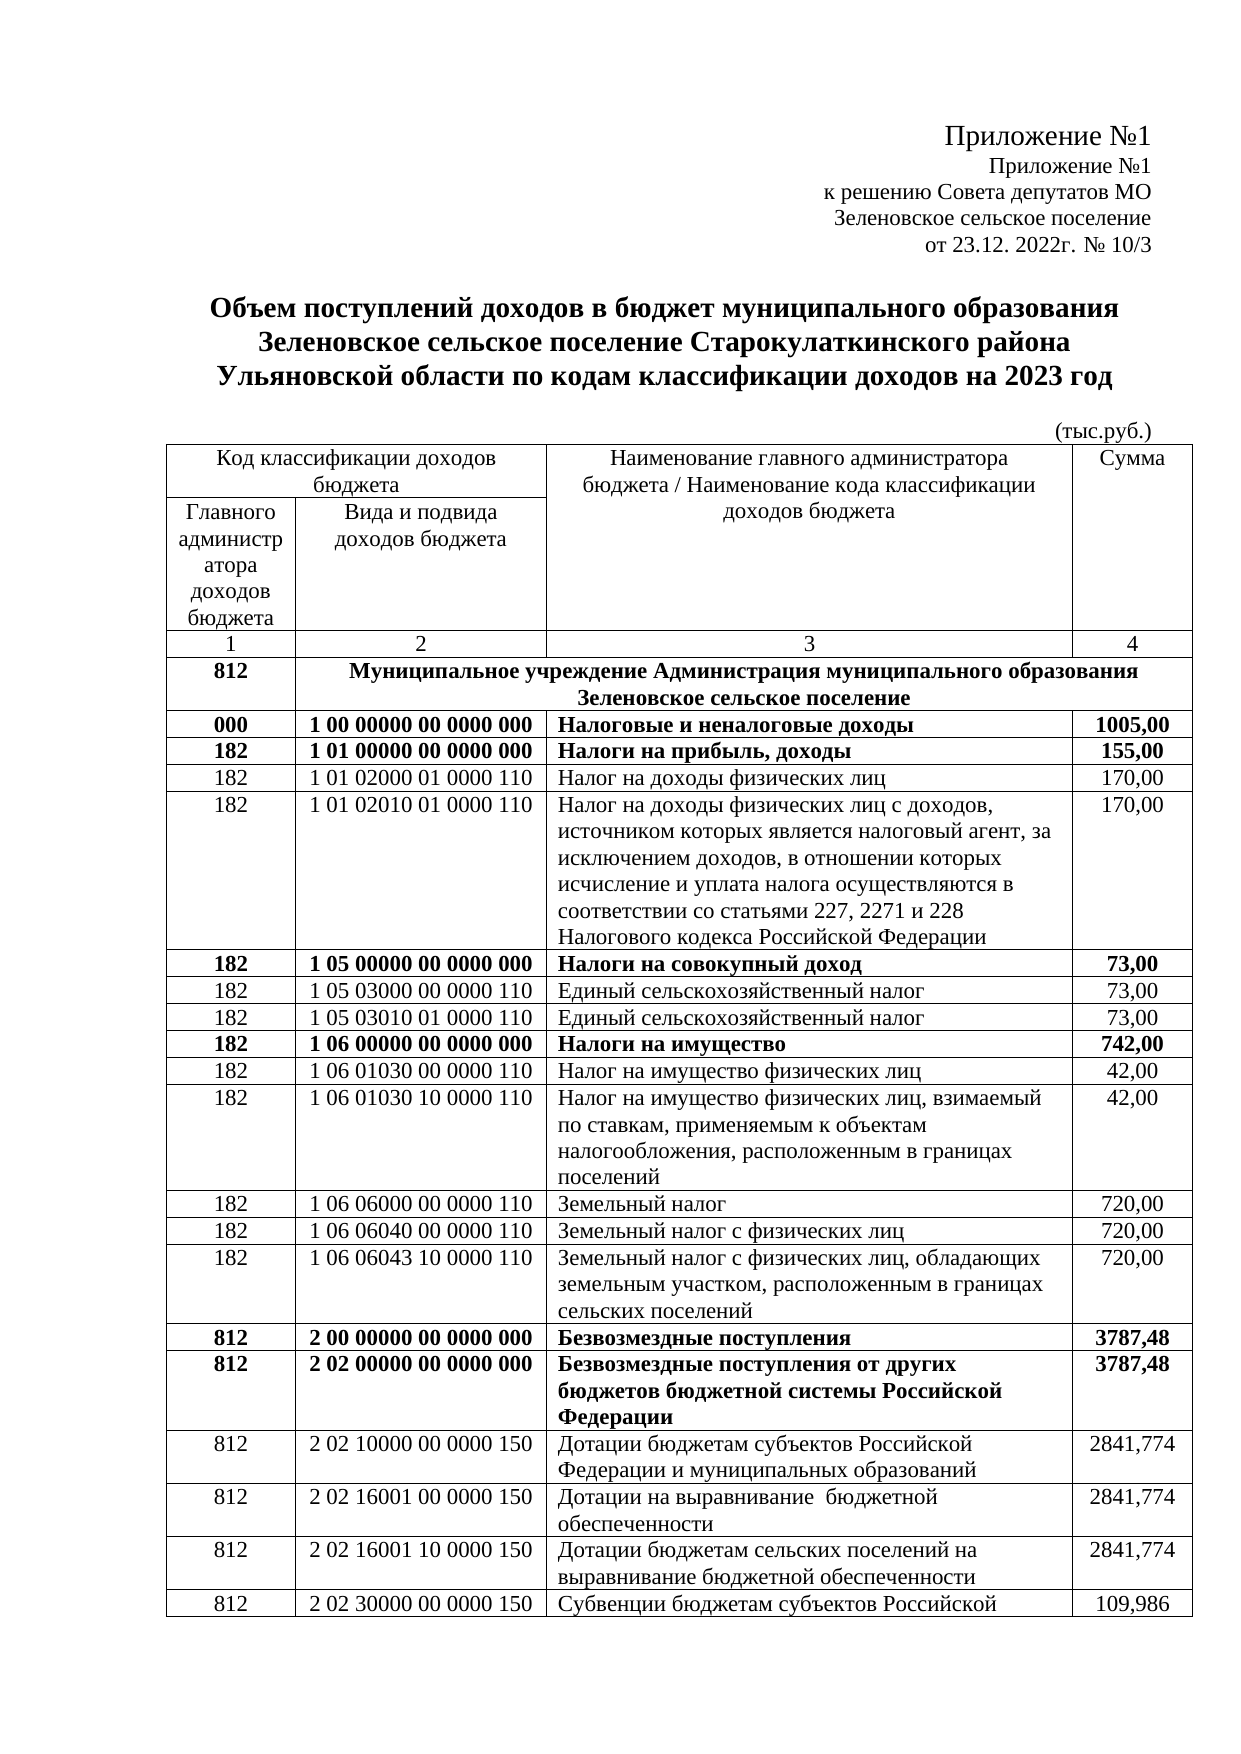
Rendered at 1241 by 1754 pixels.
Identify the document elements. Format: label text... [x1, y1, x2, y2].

table_cell Налог на доходы физических лиц с доходов, источником которых является налоговый агент, за исключением доходов, в отношении которых исчисление и уплата налога осуществляются в соответствии со статьями 227, 2271 и 228 Налогового кодекса Российской Федерации [547, 792, 1072, 949]
table_cell 812 [167, 1431, 295, 1483]
table_cell Главного администратора доходов бюджета [167, 498, 295, 630]
table_cell Единый сельскохозяйственный налог [547, 977, 1072, 1003]
table_cell 1 01 02000 01 0000 110 [296, 765, 546, 791]
table_cell 4 [1073, 631, 1192, 657]
text Приложение №1 [177, 152, 1152, 178]
table_cell 1 01 02010 01 0000 110 [296, 792, 546, 949]
table_cell Единый сельскохозяйственный налог [547, 1004, 1072, 1030]
table_cell 182 [167, 1058, 295, 1084]
table_cell 2 02 16001 00 0000 150 [296, 1484, 546, 1536]
text Зеленовское сельское поселение [177, 204, 1152, 231]
table_cell 3787,48 [1073, 1351, 1192, 1429]
table_cell Дотации бюджетам сельских поселений на выравнивание бюджетной обеспеченности [547, 1537, 1072, 1589]
table_cell Земельный налог с физических лиц, обладающих земельным участком, расположенным в границах сельских поселений [547, 1245, 1072, 1323]
table_cell 1 05 03010 01 0000 110 [296, 1004, 546, 1030]
table_cell 812 [167, 1324, 295, 1350]
table_cell 182 [167, 1085, 295, 1190]
table_cell 2 02 16001 10 0000 150 [296, 1537, 546, 1589]
table_cell 2 02 10000 00 0000 150 [296, 1431, 546, 1483]
table_cell 1 06 00000 00 0000 000 [296, 1031, 546, 1057]
text от 23.12. 2022г. № 10/3 [177, 231, 1152, 257]
table_cell Налог на доходы физических лиц [547, 765, 1072, 791]
table_cell 1005,00 [1073, 711, 1192, 737]
table_cell 182 [167, 1004, 295, 1030]
table_cell 1 06 06040 00 0000 110 [296, 1218, 546, 1243]
table_cell 1 00 00000 00 0000 000 [296, 711, 546, 737]
table_cell Налог на имущество физических лиц, взимаемый по ставкам, применяемым к объектам налогообложения, расположенным в границах поселений [547, 1085, 1072, 1190]
table_cell 2 00 00000 00 0000 000 [296, 1324, 546, 1350]
text Приложение №1 [177, 118, 1152, 152]
table_cell Налоговые и неналоговые доходы [547, 711, 1072, 737]
table_cell 182 [167, 738, 295, 764]
table_cell 73,00 [1073, 977, 1192, 1003]
table_cell Муниципальное учреждение Администрация муниципального образования Зеленовское сельское поселение [296, 658, 1192, 710]
table_cell 170,00 [1073, 792, 1192, 949]
text к решению Совета депутатов МО [177, 178, 1152, 204]
table_cell 1 01 00000 00 0000 000 [296, 738, 546, 764]
table_cell Дотации бюджетам субъектов Российской Федерации и муниципальных образований [547, 1431, 1072, 1483]
table_cell 1 06 01030 10 0000 110 [296, 1085, 546, 1190]
table_cell 155,00 [1073, 738, 1192, 764]
table_cell 720,00 [1073, 1218, 1192, 1243]
table_cell 1 [167, 631, 295, 657]
table_header Код классификации доходов бюджета [167, 445, 546, 497]
table_cell 182 [167, 1245, 295, 1323]
table_cell 2841,774 [1073, 1431, 1192, 1483]
table_cell 2 [296, 631, 546, 657]
table_cell Налоги на прибыль, доходы [547, 738, 1072, 764]
table_cell 73,00 [1073, 1004, 1192, 1030]
table_cell 000 [167, 711, 295, 737]
table_cell 720,00 [1073, 1191, 1192, 1217]
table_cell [547, 1590, 1072, 1616]
table_cell Земельный налог с физических лиц [547, 1218, 1072, 1243]
table_cell Дотации на выравнивание бюджетной обеспеченности [547, 1484, 1072, 1536]
table_cell 182 [167, 1191, 295, 1217]
table_cell Налоги на имущество [547, 1031, 1072, 1057]
table_cell 3787,48 [1073, 1324, 1192, 1350]
table_cell 720,00 [1073, 1245, 1192, 1323]
table_cell Вида и подвида доходов бюджета [296, 498, 546, 630]
table_cell Безвозмездные поступления от других бюджетов бюджетной системы Российской Федерации [547, 1351, 1072, 1429]
table_cell 3 [547, 631, 1072, 657]
table_cell 812 [167, 1351, 295, 1429]
table_cell 182 [167, 765, 295, 791]
table_cell 742,00 [1073, 1031, 1192, 1057]
table_cell Земельный налог [547, 1191, 1072, 1217]
table_cell 42,00 [1073, 1085, 1192, 1190]
table_cell 182 [167, 977, 295, 1003]
table_cell 1 06 06000 00 0000 110 [296, 1191, 546, 1217]
table_header Сумма [1073, 445, 1192, 630]
table_cell 2 02 00000 00 0000 000 [296, 1351, 546, 1429]
table_cell Налог на имущество физических лиц [547, 1058, 1072, 1084]
table_cell 1 05 00000 00 0000 000 [296, 950, 546, 976]
table_cell 812 [167, 1590, 295, 1616]
text Объем поступлений доходов в бюджет муниципального образования Зеленовское сельское поселение Старокулаткинского района Ульяновской области по кодам классификации доходов на 2023 год [177, 291, 1152, 391]
table_cell 2841,774 [1073, 1537, 1192, 1589]
table_cell 812 [167, 1537, 295, 1589]
table_cell 42,00 [1073, 1058, 1192, 1084]
table_cell 182 [167, 1031, 295, 1057]
table_cell 73,00 [1073, 950, 1192, 976]
table_cell 109,986 [1073, 1590, 1192, 1616]
table_cell 2841,774 [1073, 1484, 1192, 1536]
table_cell 812 [167, 1484, 295, 1536]
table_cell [296, 1590, 546, 1616]
table_cell 1 05 03000 00 0000 110 [296, 977, 546, 1003]
table_cell 170,00 [1073, 765, 1192, 791]
table_cell Безвозмездные поступления [547, 1324, 1072, 1350]
table_cell 812 [167, 658, 295, 710]
text (тыс.руб.) [177, 418, 1152, 444]
table_cell 182 [167, 792, 295, 949]
table_cell 182 [167, 950, 295, 976]
table_cell Налоги на совокупный доход [547, 950, 1072, 976]
table_cell 182 [167, 1218, 295, 1243]
table_cell 1 06 01030 00 0000 110 [296, 1058, 546, 1084]
table_cell 1 06 06043 10 0000 110 [296, 1245, 546, 1323]
table_header Наименование главного администратора бюджета / Наименование кода классификации доходов бюджета [547, 445, 1072, 630]
